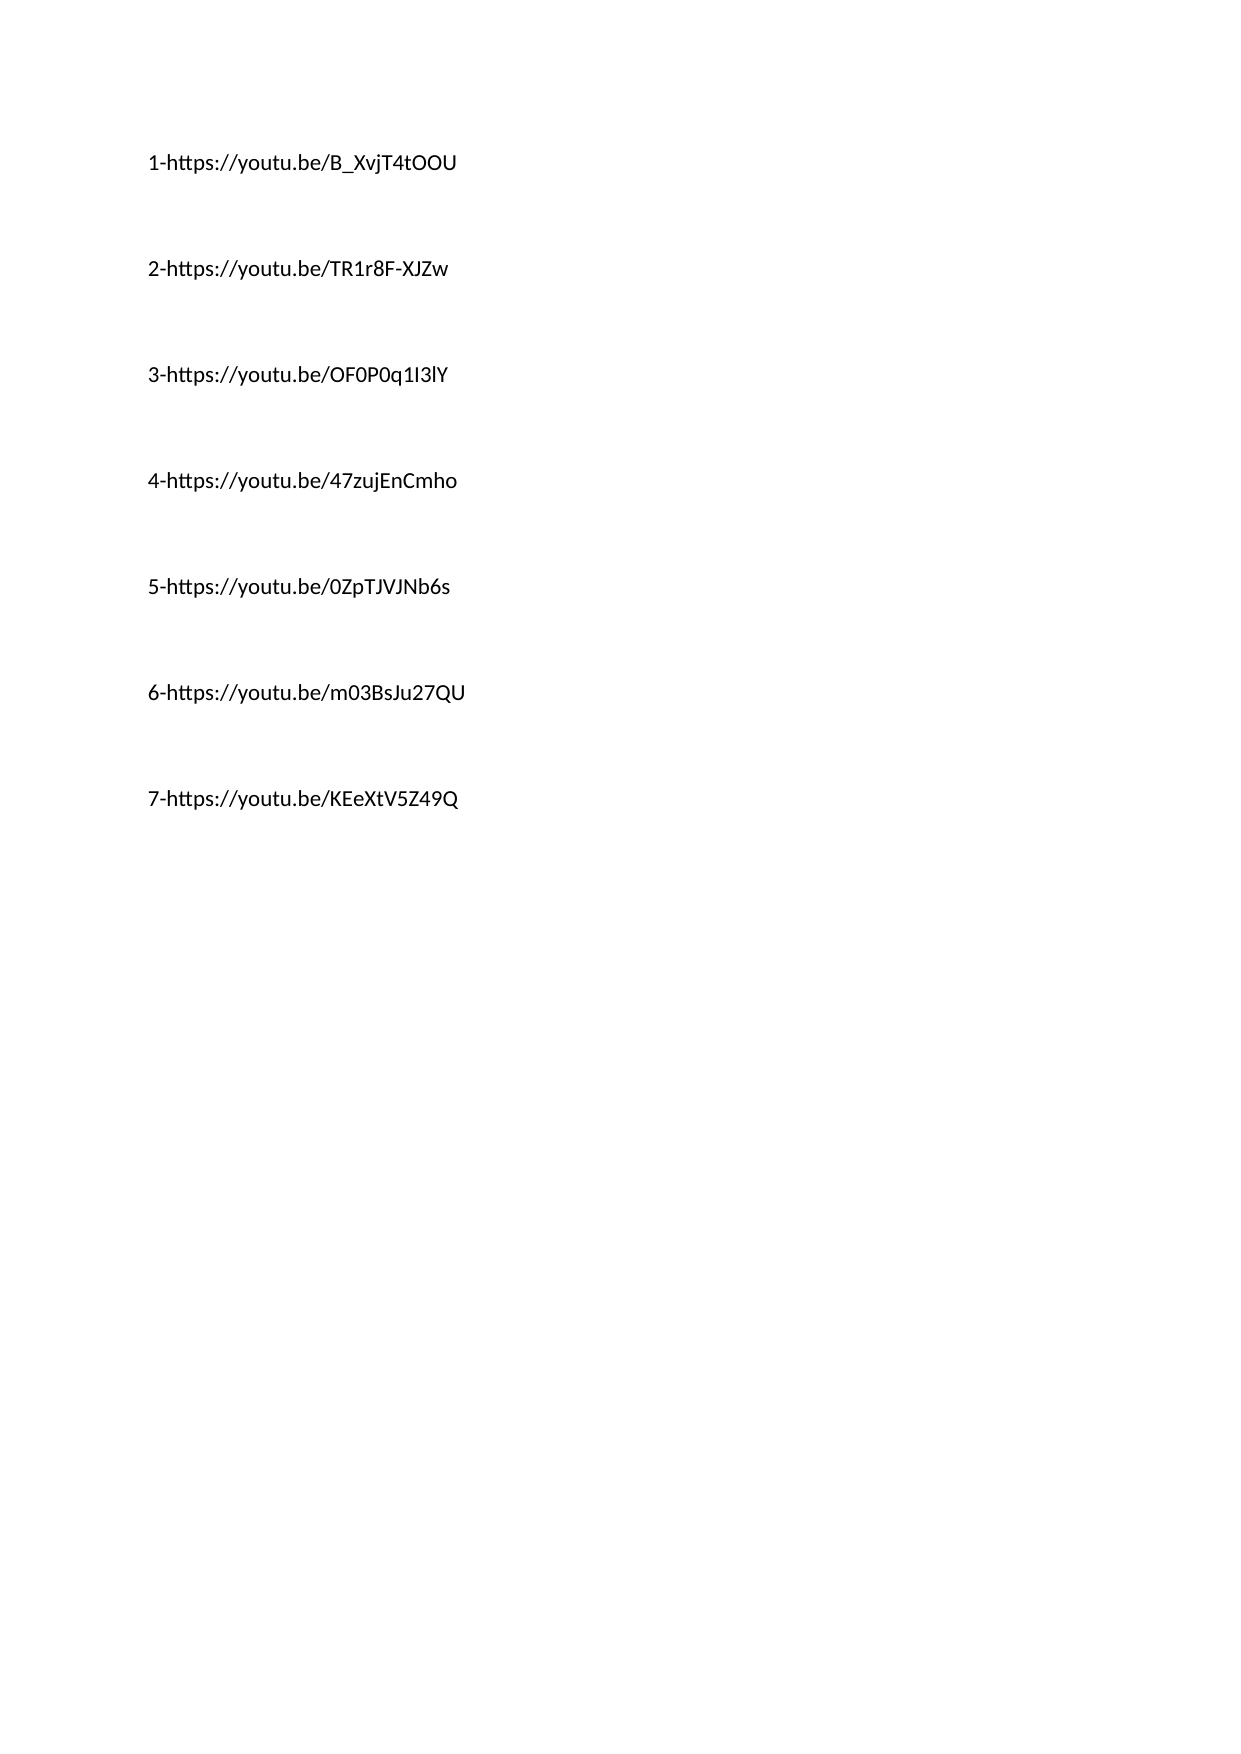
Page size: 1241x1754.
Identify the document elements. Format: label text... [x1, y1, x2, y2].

text 7-https://youtu.be/KEeXtV5Z49Q [148, 784, 1093, 812]
text 6-https://youtu.be/m03BsJu27QU [148, 678, 1093, 706]
text 3-https://youtu.be/OF0P0q1I3lY [148, 360, 1093, 388]
text 5-https://youtu.be/0ZpTJVJNb6s [148, 572, 1093, 600]
text 4-https://youtu.be/47zujEnCmho [148, 466, 1093, 494]
text 2-https://youtu.be/TR1r8F-XJZw [148, 254, 1093, 282]
text 1-https://youtu.be/B_XvjT4tOOU [148, 148, 1093, 176]
